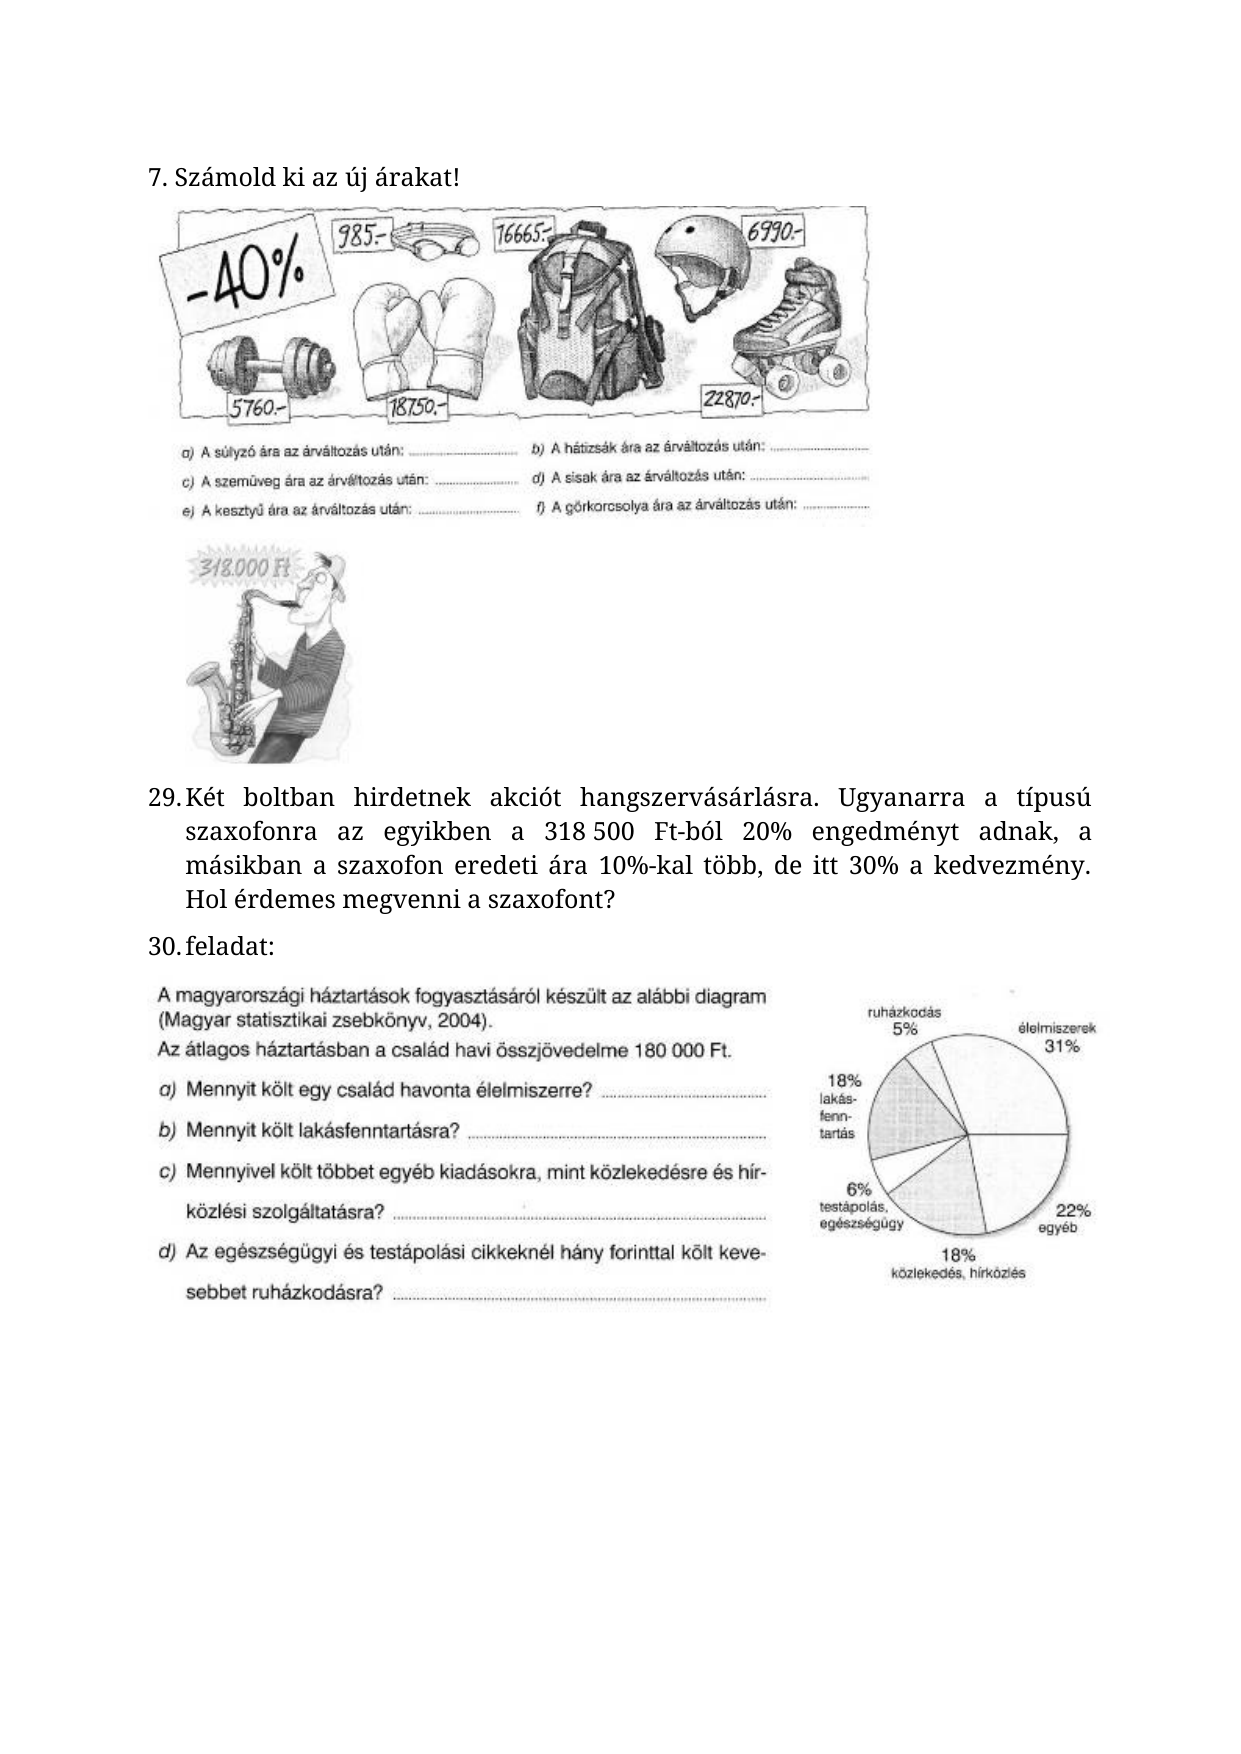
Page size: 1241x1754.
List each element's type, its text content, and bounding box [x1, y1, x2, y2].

text 7. Számold ki az új árakat! [148, 160, 1093, 194]
list Két boltban hirdetnek akciót hangszervásárlásra. Ugyanarra a típusú szaxofonra az egyikben a 318 500 Ft-ból 20% engedményt adnak, a másikban a szaxofon eredeti ára 10%-kal több, de itt 30% a kedvezmény. Hol érdemes megvenni a szaxofont? [148, 779, 1093, 916]
list feladat: [148, 928, 1093, 962]
picture [147, 206, 879, 527]
picture [185, 538, 365, 767]
picture [147, 975, 1124, 1314]
